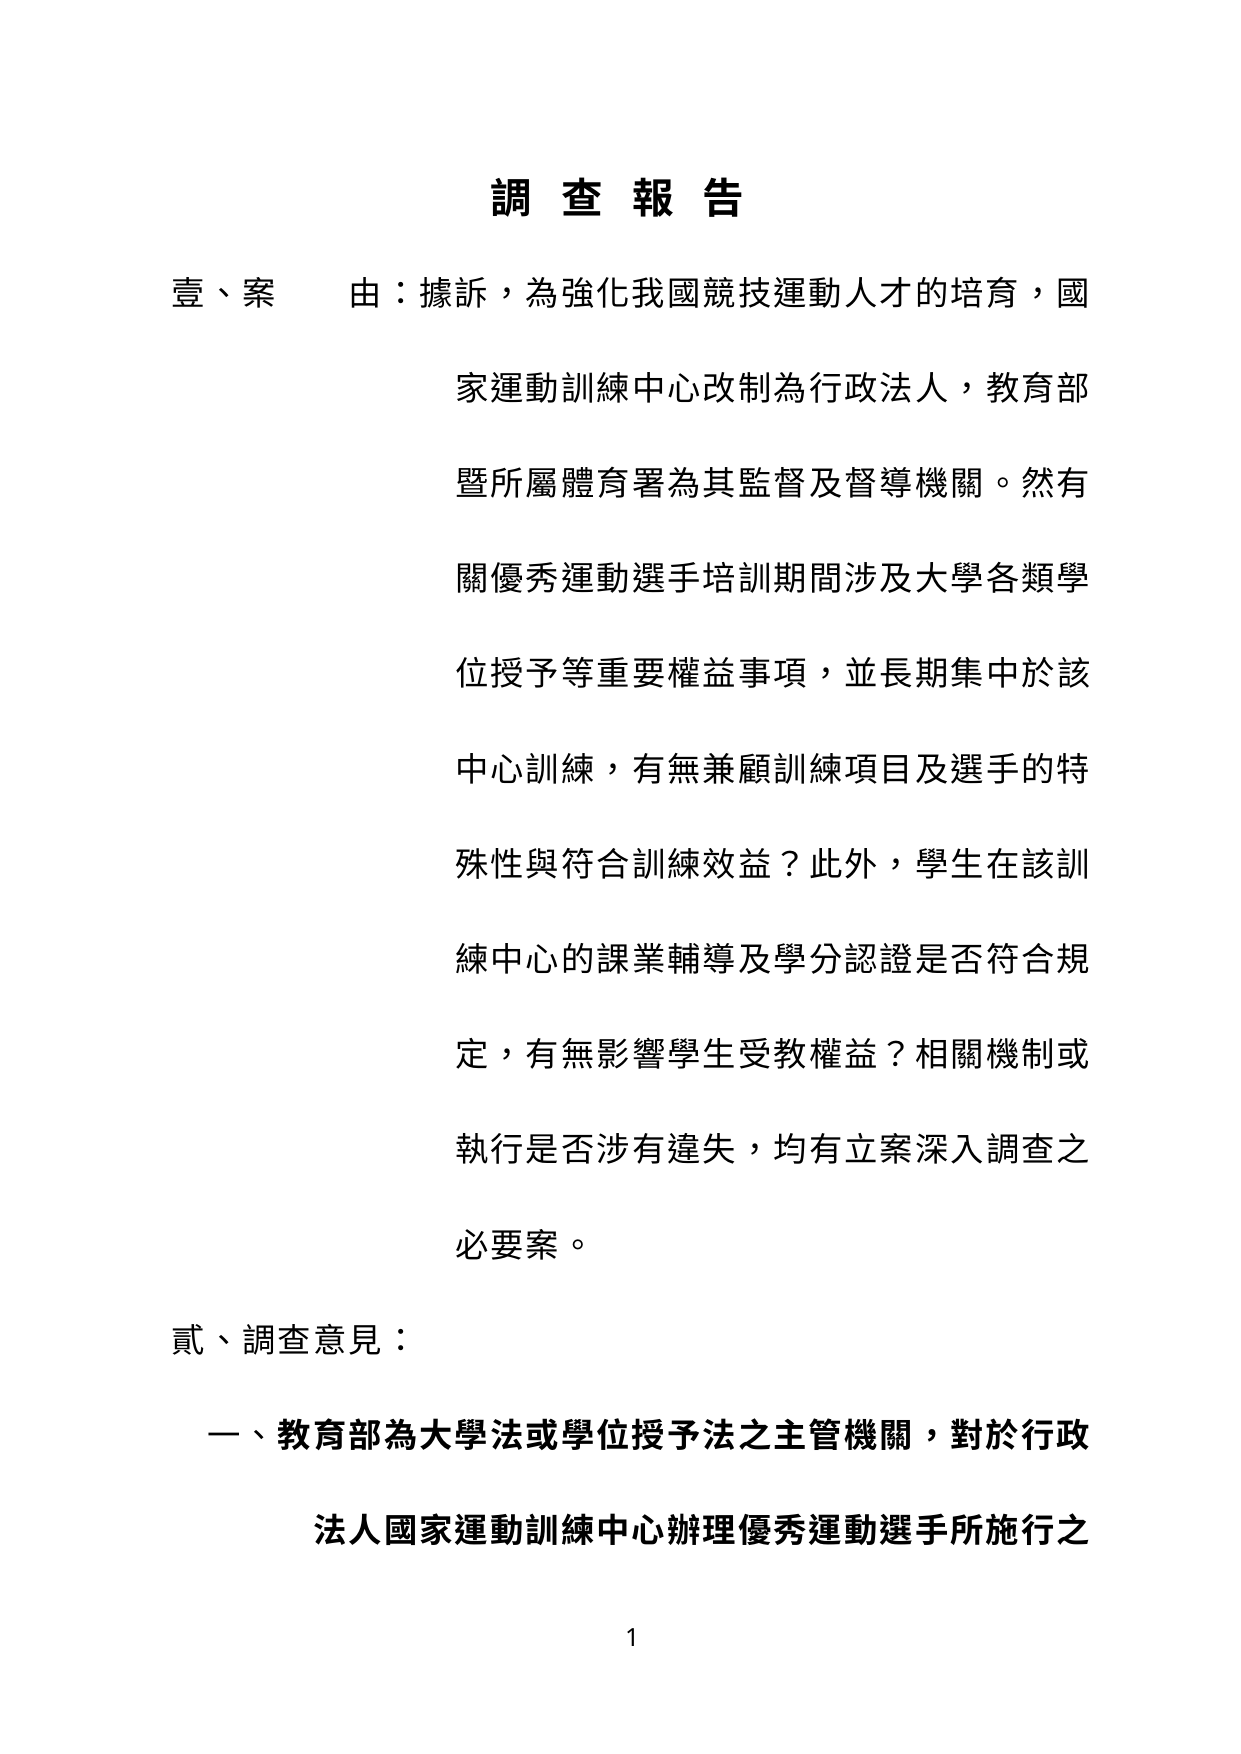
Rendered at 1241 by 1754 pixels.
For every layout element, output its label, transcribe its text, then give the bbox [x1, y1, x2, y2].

subtitle 教育部為大學法或學位授予法之主管機關，對於行政法人國家運動訓練中心辦理優秀運動選手所施行之課業輔導，逕作為原就讀學校授予各類學位之方式，由於事涉在校學生學位取得之重要權益事項，卻欠缺法律或法律授權之依據，以及法律本身規範上的不明確，致學位授予之合法性滋生疑義，亟待檢討改善。 [207, 1385, 1092, 1576]
subtitle 案 由：據訴，為強化我國競技運動人才的培育，國家運動訓練中心改制為行政法人，教育部暨所屬體育署為其監督及督導機關。然有關優秀運動選手培訓期間涉及大學各類學位授予等重要權益事項，並長期集中於該中心訓練，有無兼顧訓練項目及選手的特殊性與符合訓練效益？此外，學生在該訓練中心的課業輔導及學分認證是否符合規定，有無影響學生受教權益？相關機制或執行是否涉有違失，均有立案深入調查之必要案。 [171, 243, 1092, 1290]
subtitle 調查意見： [171, 1290, 1092, 1385]
text 調查報告 [171, 148, 1092, 243]
